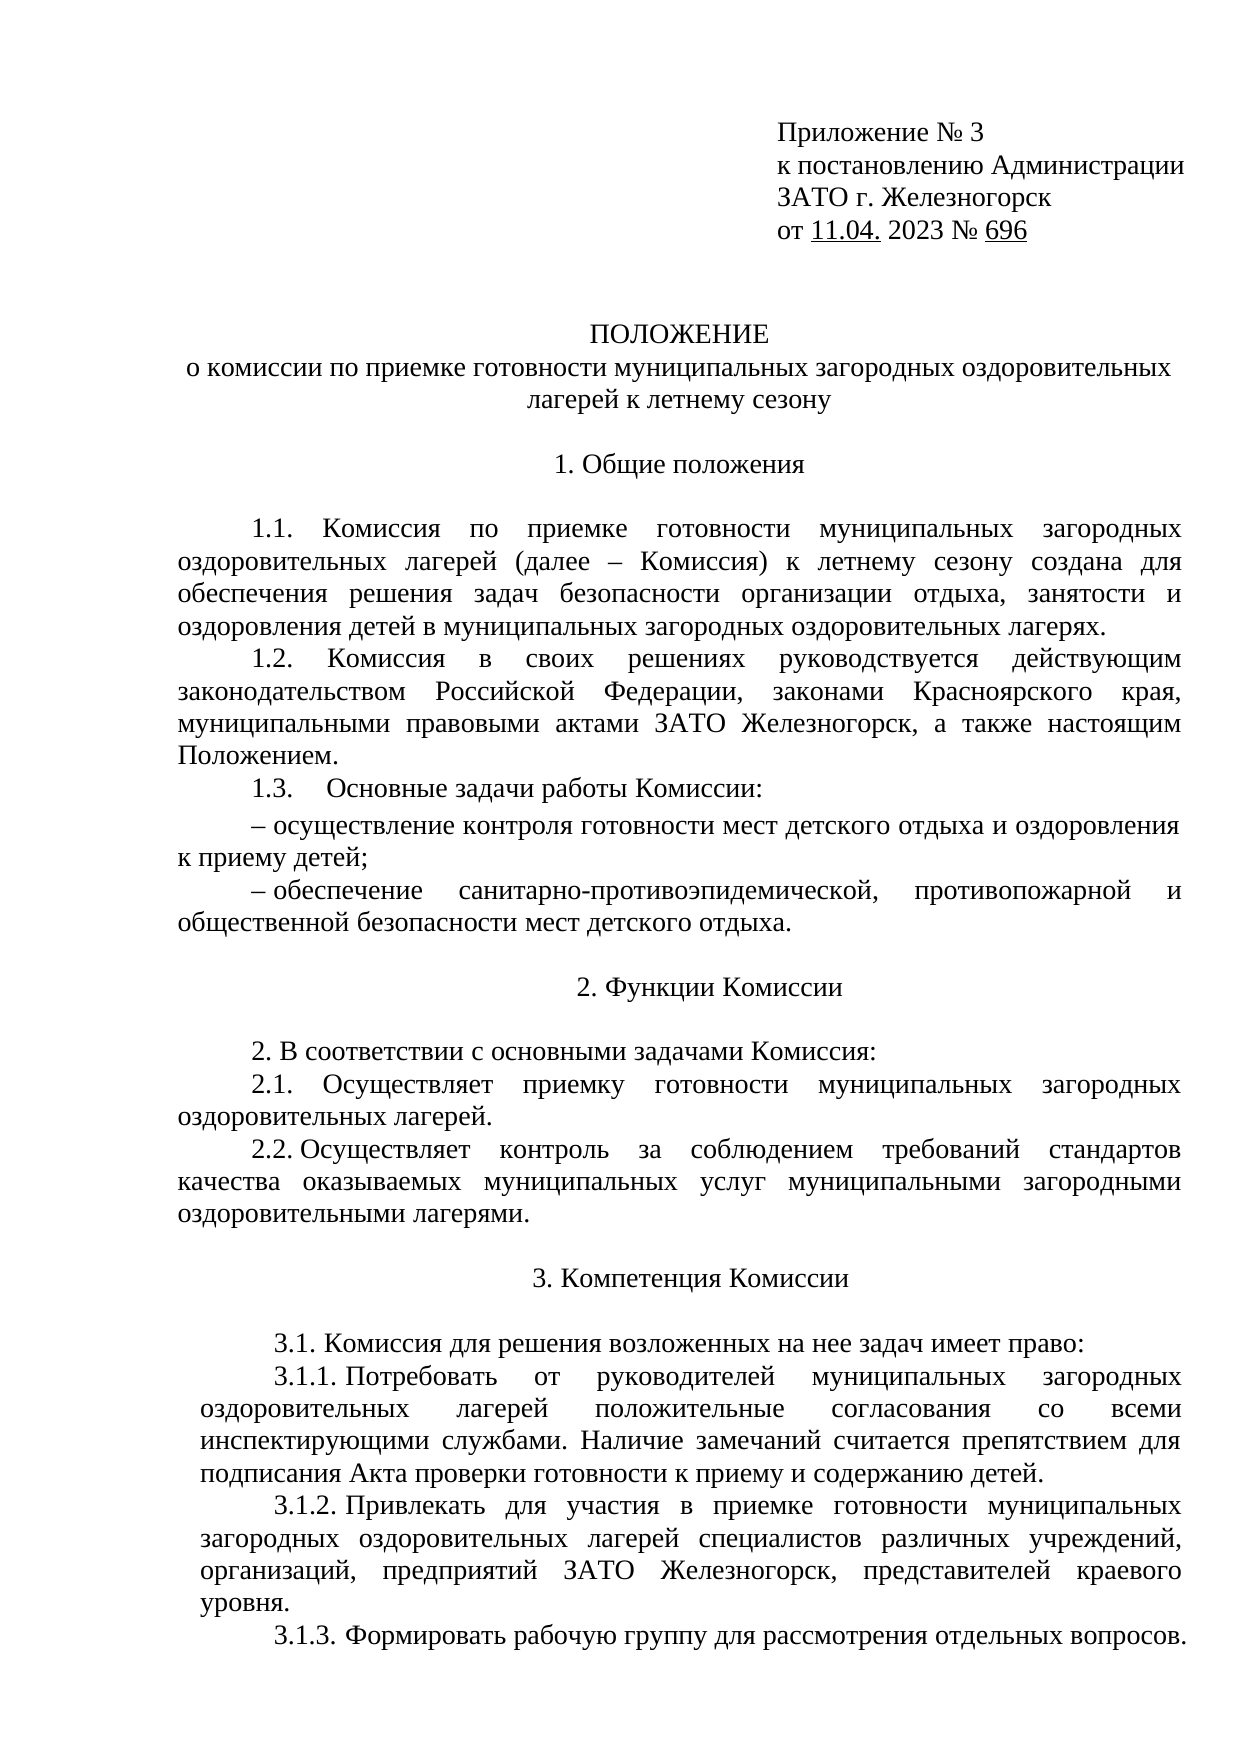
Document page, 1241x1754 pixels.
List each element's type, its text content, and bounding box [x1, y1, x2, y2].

text о комиссии по приемке готовности муниципальных загородных оздоровительных лагерей к летнему сезону [164, 349, 1194, 414]
list Функции Комиссии [48, 970, 843, 1002]
text ПОЛОЖЕНИЕ [164, 317, 1195, 349]
list Комиссия для решения возложенных на нее задач имеет право: [274, 1326, 1198, 1358]
list Привлекать для участия в приемке готовности муниципальных загородных оздоровительных лагерей специалистов различных учреждений, организаций, предприятий ЗАТО Железногорск, представителей краевого уровня. [200, 1488, 1182, 1618]
list Потребовать от руководителей муниципальных загородных оздоровительных лагерей положительные согласования со всеми инспектирующими службами. Наличие замечаний считается препятствием для подписания Акта проверки готовности к приему и содержанию детей. [200, 1359, 1182, 1488]
list Комиссия по приемке готовности муниципальных загородных оздоровительных лагерей (далее – Комиссия) к летнему сезону создана для обеспечения решения задач безопасности организации отдыха, занятости и оздоровления детей в муниципальных загородных оздоровительных лагерях. [177, 512, 1182, 641]
list осуществление контроля готовности мест детского отдыха и оздоровления к приему детей; [177, 808, 1181, 873]
list Осуществляет контроль за соблюдением требований стандартов качества оказываемых муниципальных услуг муниципальными загородными оздоровительными лагерями. [177, 1132, 1182, 1229]
text Приложение № 3 [777, 115, 1198, 148]
list Формировать рабочую группу для рассмотрения отдельных вопросов. [274, 1618, 1198, 1650]
list Комиссия в своих решениях руководствуется действующим законодательством Российской Федерации, законами Красноярского края, муниципальными правовыми актами ЗАТО Железногорск, а также настоящим Положением. [177, 641, 1182, 771]
list Общие положения [553, 447, 1198, 479]
list Основные задачи работы Комиссии: [251, 771, 1198, 803]
list обеспечение санитарно-противоэпидемической, противопожарной и общественной безопасности мест детского отдыха. [177, 873, 1182, 938]
list Осуществляет приемку готовности муниципальных загородных оздоровительных лагерей. [177, 1067, 1181, 1132]
list Компетенция Комиссии [48, 1262, 849, 1294]
list В соответствии с основными задачами Комиссия: [251, 1035, 1198, 1067]
text к постановлению Администрации ЗАТО г. Железногорск [777, 148, 1187, 213]
text от 11.04. 2023 № 696 [777, 213, 1198, 245]
